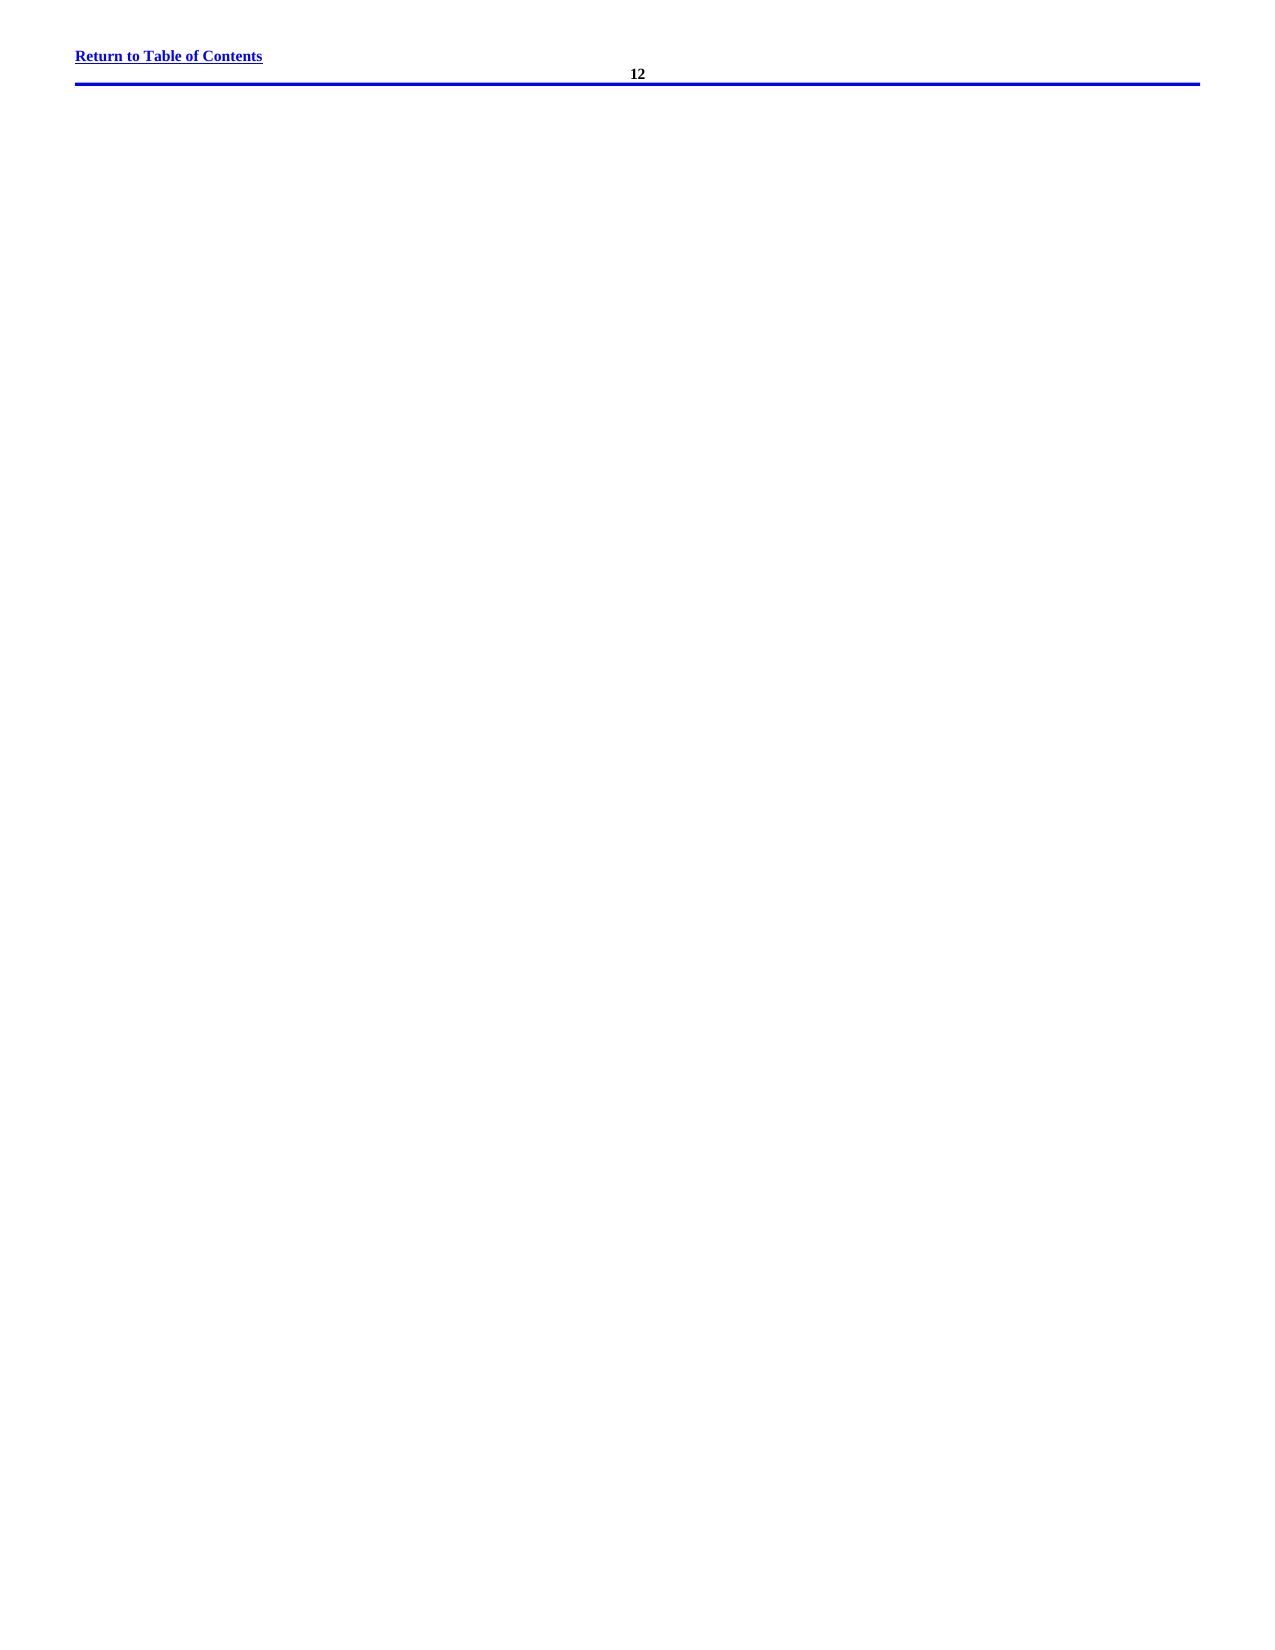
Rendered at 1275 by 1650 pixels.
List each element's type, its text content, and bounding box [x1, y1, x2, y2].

text 12 [75, 65, 1200, 82]
text Return to Table of Contents [75, 47, 1200, 65]
